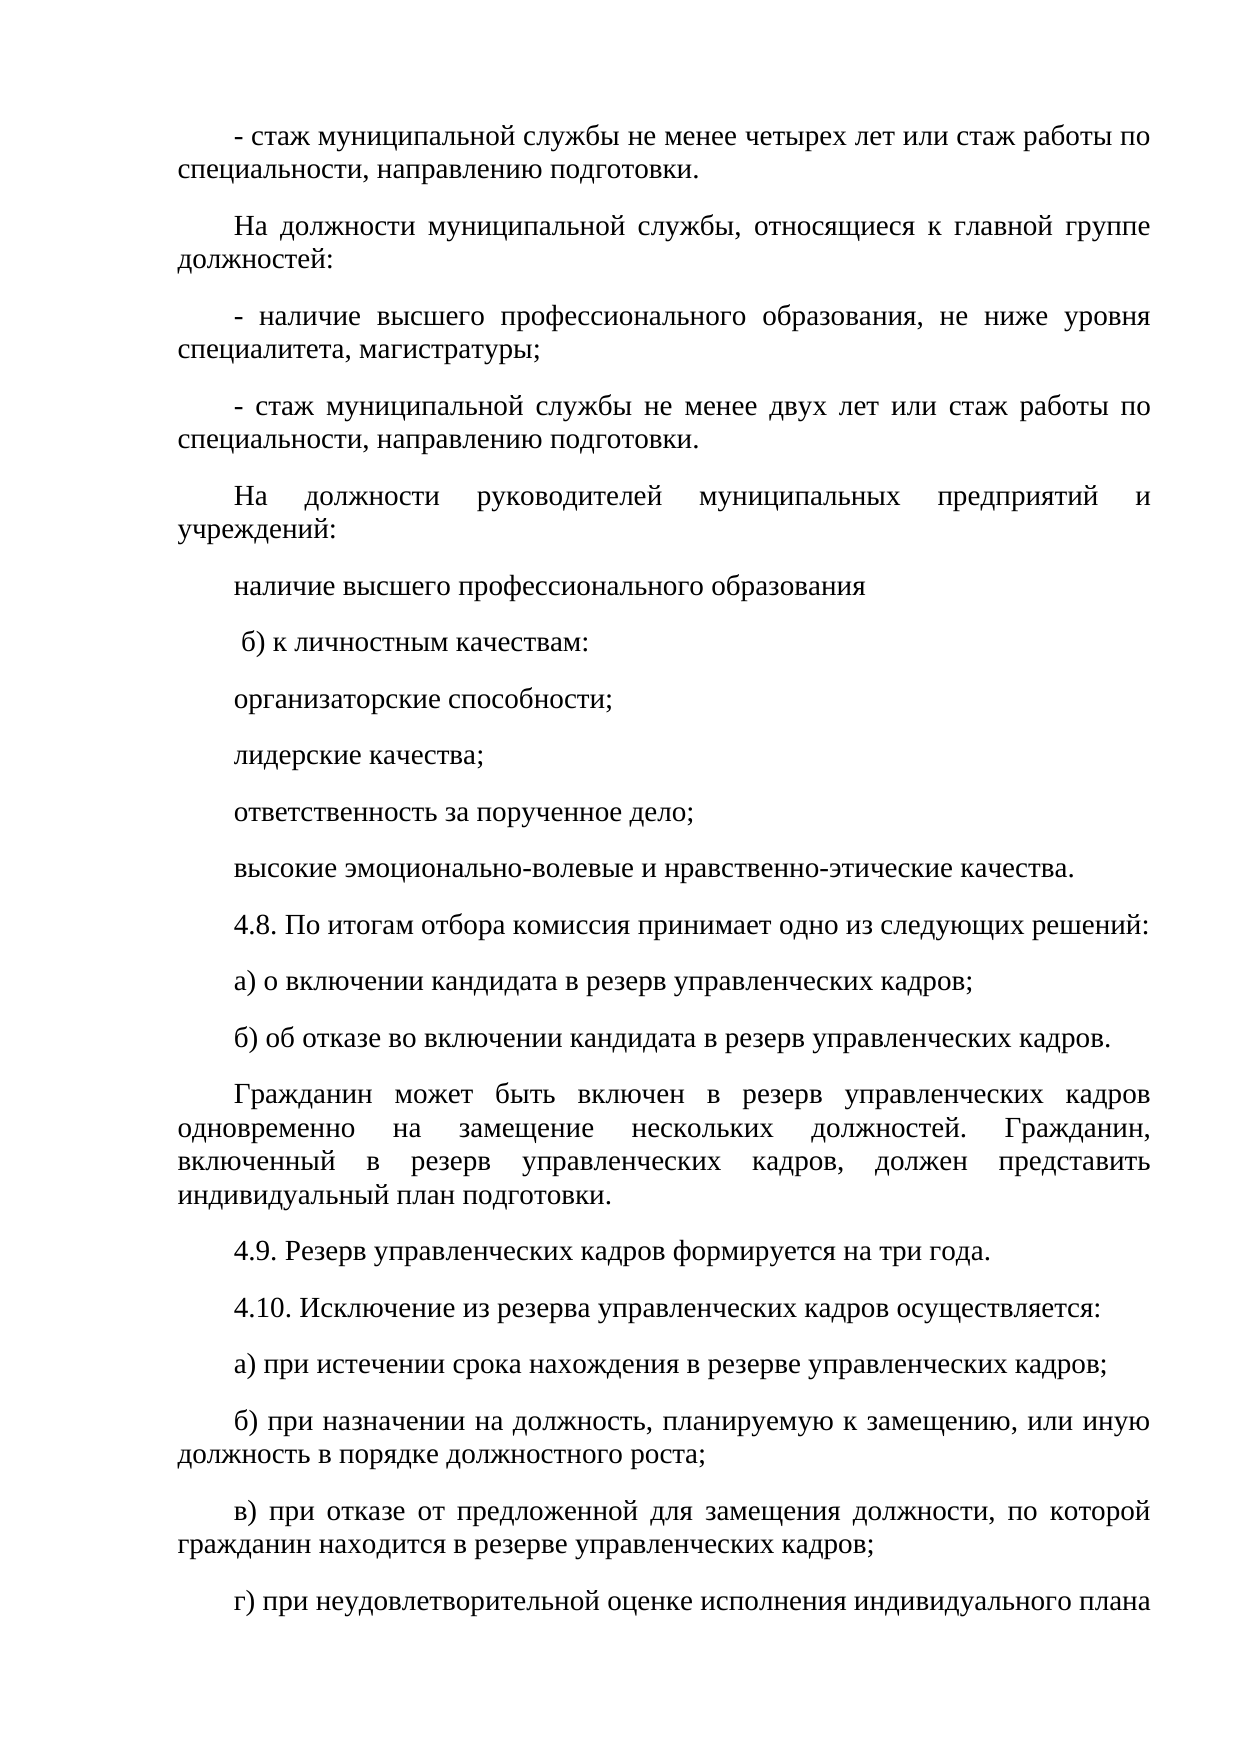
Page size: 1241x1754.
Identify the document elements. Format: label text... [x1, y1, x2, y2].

text - стаж муниципальной службы не менее четырех лет или стаж работы по специальности, направлению подготовки. [177, 118, 1152, 185]
text 4.9. Резерв управленческих кадров формируется на три года. [177, 1233, 1152, 1267]
text б) к личностным качествам: [177, 624, 1152, 658]
text - стаж муниципальной службы не менее двух лет или стаж работы по специальности, направлению подготовки. [177, 388, 1152, 455]
text б) об отказе во включении кандидата в резерв управленческих кадров. [177, 1020, 1152, 1053]
text 4.8. По итогам отбора комиссия принимает одно из следующих решений: [177, 907, 1152, 940]
text а) о включении кандидата в резерв управленческих кадров; [177, 963, 1152, 997]
text организаторские способности; [177, 681, 1152, 714]
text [177, 1583, 1152, 1616]
text - наличие высшего профессионального образования, не ниже уровня специалитета, магистратуры; [177, 298, 1152, 365]
text На должности муниципальной службы, относящиеся к главной группе должностей: [177, 208, 1152, 275]
text высокие эмоционально-волевые и нравственно-этические качества. [177, 850, 1152, 884]
text 4.10. Исключение из резерва управленческих кадров осуществляется: [177, 1290, 1152, 1323]
text Гражданин может быть включен в резерв управленческих кадров одновременно на замещение нескольких должностей. Гражданин, включенный в резерв управленческих кадров, должен представить индивидуальный план подготовки. [177, 1076, 1152, 1210]
text наличие высшего профессионального образования [177, 568, 1152, 602]
text а) при истечении срока нахождения в резерве управленческих кадров; [177, 1346, 1152, 1380]
text лидерские качества; [177, 737, 1152, 771]
text На должности руководителей муниципальных предприятий и учреждений: [177, 478, 1152, 545]
text ответственность за порученное дело; [177, 794, 1152, 827]
text в) при отказе от предложенной для замещения должности, по которой гражданин находится в резерве управленческих кадров; [177, 1493, 1152, 1560]
text б) при назначении на должность, планируемую к замещению, или иную должность в порядке должностного роста; [177, 1403, 1152, 1470]
